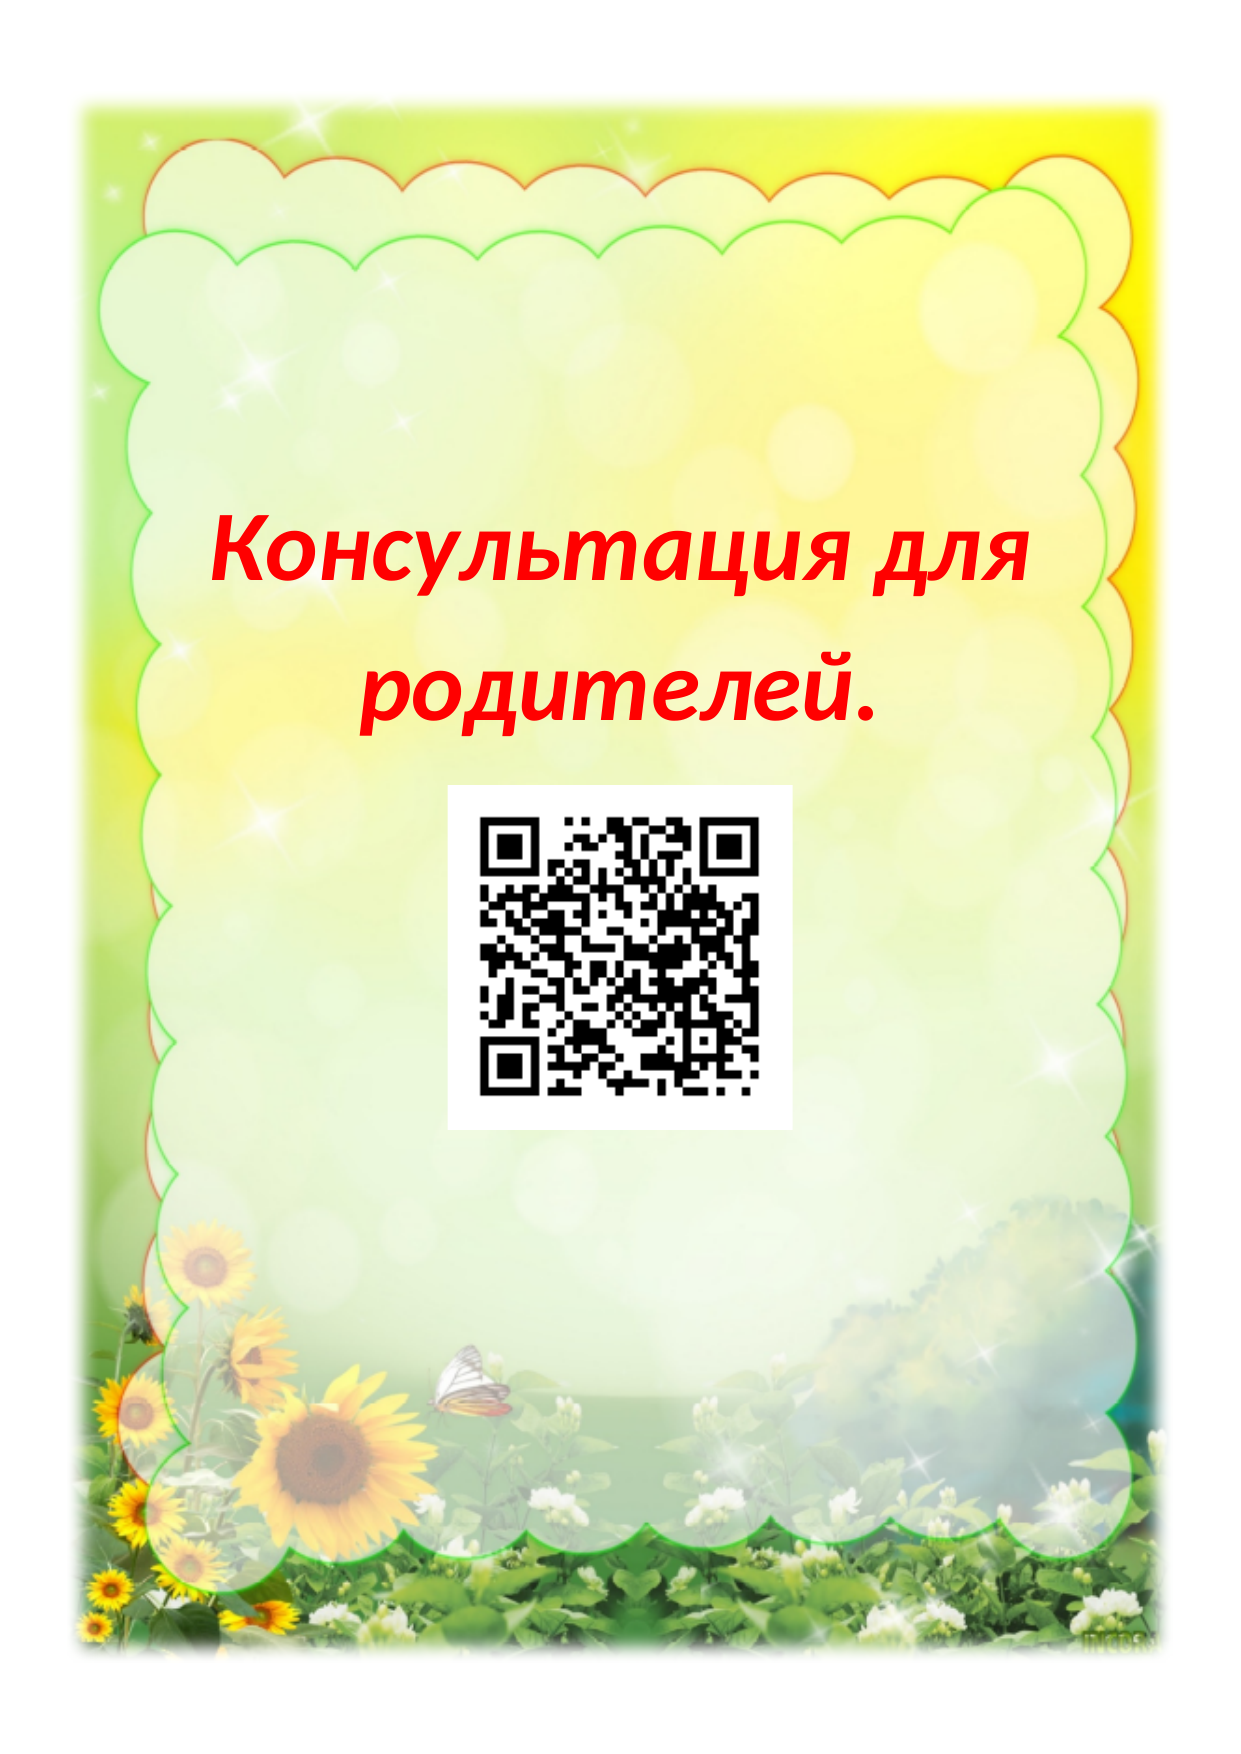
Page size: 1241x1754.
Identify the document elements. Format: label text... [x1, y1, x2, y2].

picture [95, 119, 1145, 483]
text Консультация для родителей. [0, 483, 1240, 746]
picture [95, 746, 1145, 1635]
